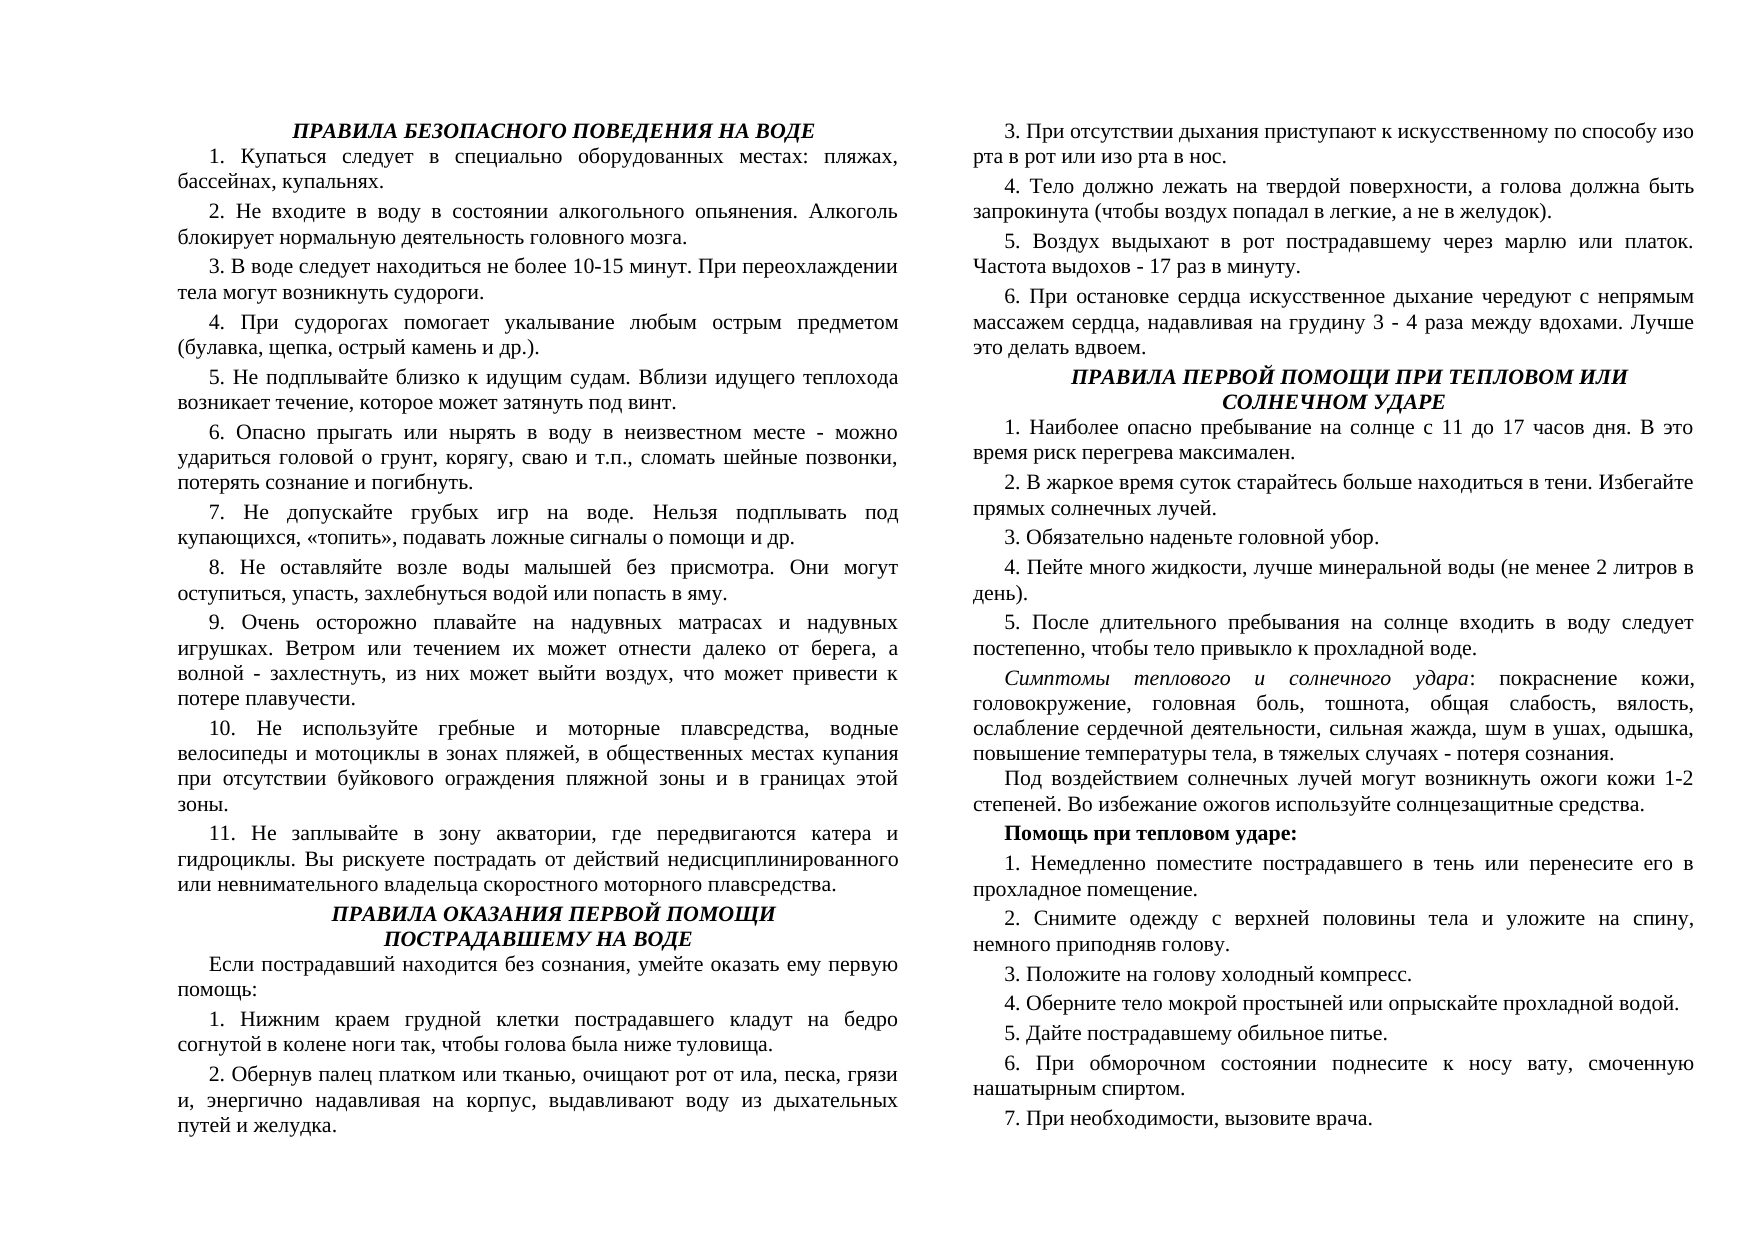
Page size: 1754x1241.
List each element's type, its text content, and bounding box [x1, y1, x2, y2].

text 11. Не заплывайте в зону акватории, где передвигаются катера и гидроциклы. Вы рискуете пострадать от действий недисциплинированного или невнимательного владельца скоростного моторного плавсредства. [177, 820, 899, 896]
text 5. После длительного пребывания на солнце входить в воду следует постепенно, чтобы тело привыкло к прохладной воде. [973, 609, 1695, 660]
text 1. Купаться следует в специально оборудованных местах: пляжах, бассейнах, купальнях. [177, 143, 899, 194]
text 10. Не используйте гребные и моторные плавсредства, водные велосипеды и мотоциклы в зонах пляжей, в общественных местах купания при отсутствии буйкового ограждения пляжной зоны и в границах этой зоны. [177, 715, 899, 816]
text Симптомы теплового и солнечного удара: покраснение кожи, головокружение, головная боль, тошнота, общая слабость, вялость, ослабление сердечной деятельности, сильная жажда, шум в ушах, одышка, повышение температуры тела, в тяжелых случаях - потеря сознания. [973, 664, 1695, 765]
text 8. Не оставляйте возле воды малышей без присмотра. Они могут оступиться, упасть, захлебнуться водой или попасть в яму. [177, 554, 899, 605]
text ПРАВИЛА ПЕРВОЙ ПОМОЩИ ПРИ ТЕПЛОВОМ ИЛИ СОЛНЕЧНОМ УДАРЕ [973, 364, 1695, 414]
text 3. При отсутствии дыхания приступают к искусственному по способу изо рта в рот или изо рта в нос. [973, 118, 1695, 168]
text 1. Немедленно поместите пострадавшего в тень или перенесите его в прохладное помещение. [973, 850, 1695, 901]
text 4. Оберните тело мокрой простыней или опрыскайте прохладной водой. [973, 990, 1695, 1016]
text Помощь при тепловом ударе: [973, 820, 1695, 846]
text Под воздействием солнечных лучей могут возникнуть ожоги кожи 1-2 степеней. Во избежание ожогов используйте солнцезащитные средства. [973, 765, 1695, 816]
text 5. Дайте пострадавшему обильное питье. [973, 1020, 1695, 1046]
text 6. При обморочном состоянии поднесите к носу вату, смоченную нашатырным спиртом. [973, 1050, 1695, 1101]
text 2. Снимите одежду с верхней половины тела и уложите на спину, немного приподняв голову. [973, 905, 1695, 956]
text 4. При судорогах помогает укалывание любым острым предметом (булавка, щепка, острый камень и др.). [177, 309, 899, 359]
text 2. Не входите в воду в состоянии алкогольного опьянения. Алкоголь блокирует нормальную деятельность головного мозга. [177, 198, 899, 249]
text 2. Обернув палец платком или тканью, очищают рот от ила, песка, грязи и, энергично надавливая на корпус, выдавливают воду из дыхательных путей и желудка. [177, 1061, 899, 1137]
text 4. Пейте много жидкости, лучше минеральной воды (не менее 2 литров в день). [973, 554, 1695, 605]
text 6. При остановке сердца искусственное дыхание чередуют с непрямым массажем сердца, надавливая на грудину 3 - 4 раза между вдохами. Лучше это делать вдвоем. [973, 283, 1695, 359]
text Если пострадавший находится без сознания, умейте оказать ему первую помощь: [177, 951, 899, 1002]
text 7. Не допускайте грубых игр на воде. Нельзя подплывать под купающихся, «топить», подавать ложные сигналы о помощи и др. [177, 499, 899, 549]
text 5. Не подплывайте близко к идущим судам. Вблизи идущего теплохода возникает течение, которое может затянуть под винт. [177, 364, 899, 414]
text ПРАВИЛА ОКАЗАНИЯ ПЕРВОЙ ПОМОЩИ ПОСТРАДАВШЕМУ НА ВОДЕ [177, 901, 899, 951]
text 1. Наиболее опасно пребывание на солнце с 11 до 17 часов дня. В это время риск перегрева максимален. [973, 414, 1695, 464]
text 2. В жаркое время суток старайтесь больше находиться в тени. Избегайте прямых солнечных лучей. [973, 469, 1695, 520]
text ПРАВИЛА БЕЗОПАСНОГО ПОВЕДЕНИЯ НА ВОДЕ [177, 118, 899, 143]
text 5. Воздух выдыхают в рот пострадавшему через марлю или платок. Частота выдохов - 17 раз в минуту. [973, 228, 1695, 279]
text 1. Нижним краем грудной клетки пострадавшего кладут на бедро согнутой в колене ноги так, чтобы голова была ниже туловища. [177, 1006, 899, 1057]
text 7. При необходимости, вызовите врача. [973, 1105, 1695, 1131]
text 3. В воде следует находиться не более 10-15 минут. При переохлаждении тела могут возникнуть судороги. [177, 253, 899, 304]
text 3. Обязательно наденьте головной убор. [973, 524, 1695, 549]
text 4. Тело должно лежать на твердой поверхности, а голова должна быть запрокинута (чтобы воздух попадал в легкие, а не в желудок). [973, 173, 1695, 224]
text 6. Опасно прыгать или нырять в воду в неизвестном месте - можно удариться головой о грунт, корягу, сваю и т.п., сломать шейные позвонки, потерять сознание и погибнуть. [177, 419, 899, 494]
text 9. Очень осторожно плавайте на надувных матрасах и надувных игрушках. Ветром или течением их может отнести далеко от берега, а волной - захлестнуть, из них может выйти воздух, что может привести к потере плавучести. [177, 609, 899, 710]
text 3. Положите на голову холодный компресс. [973, 961, 1695, 986]
